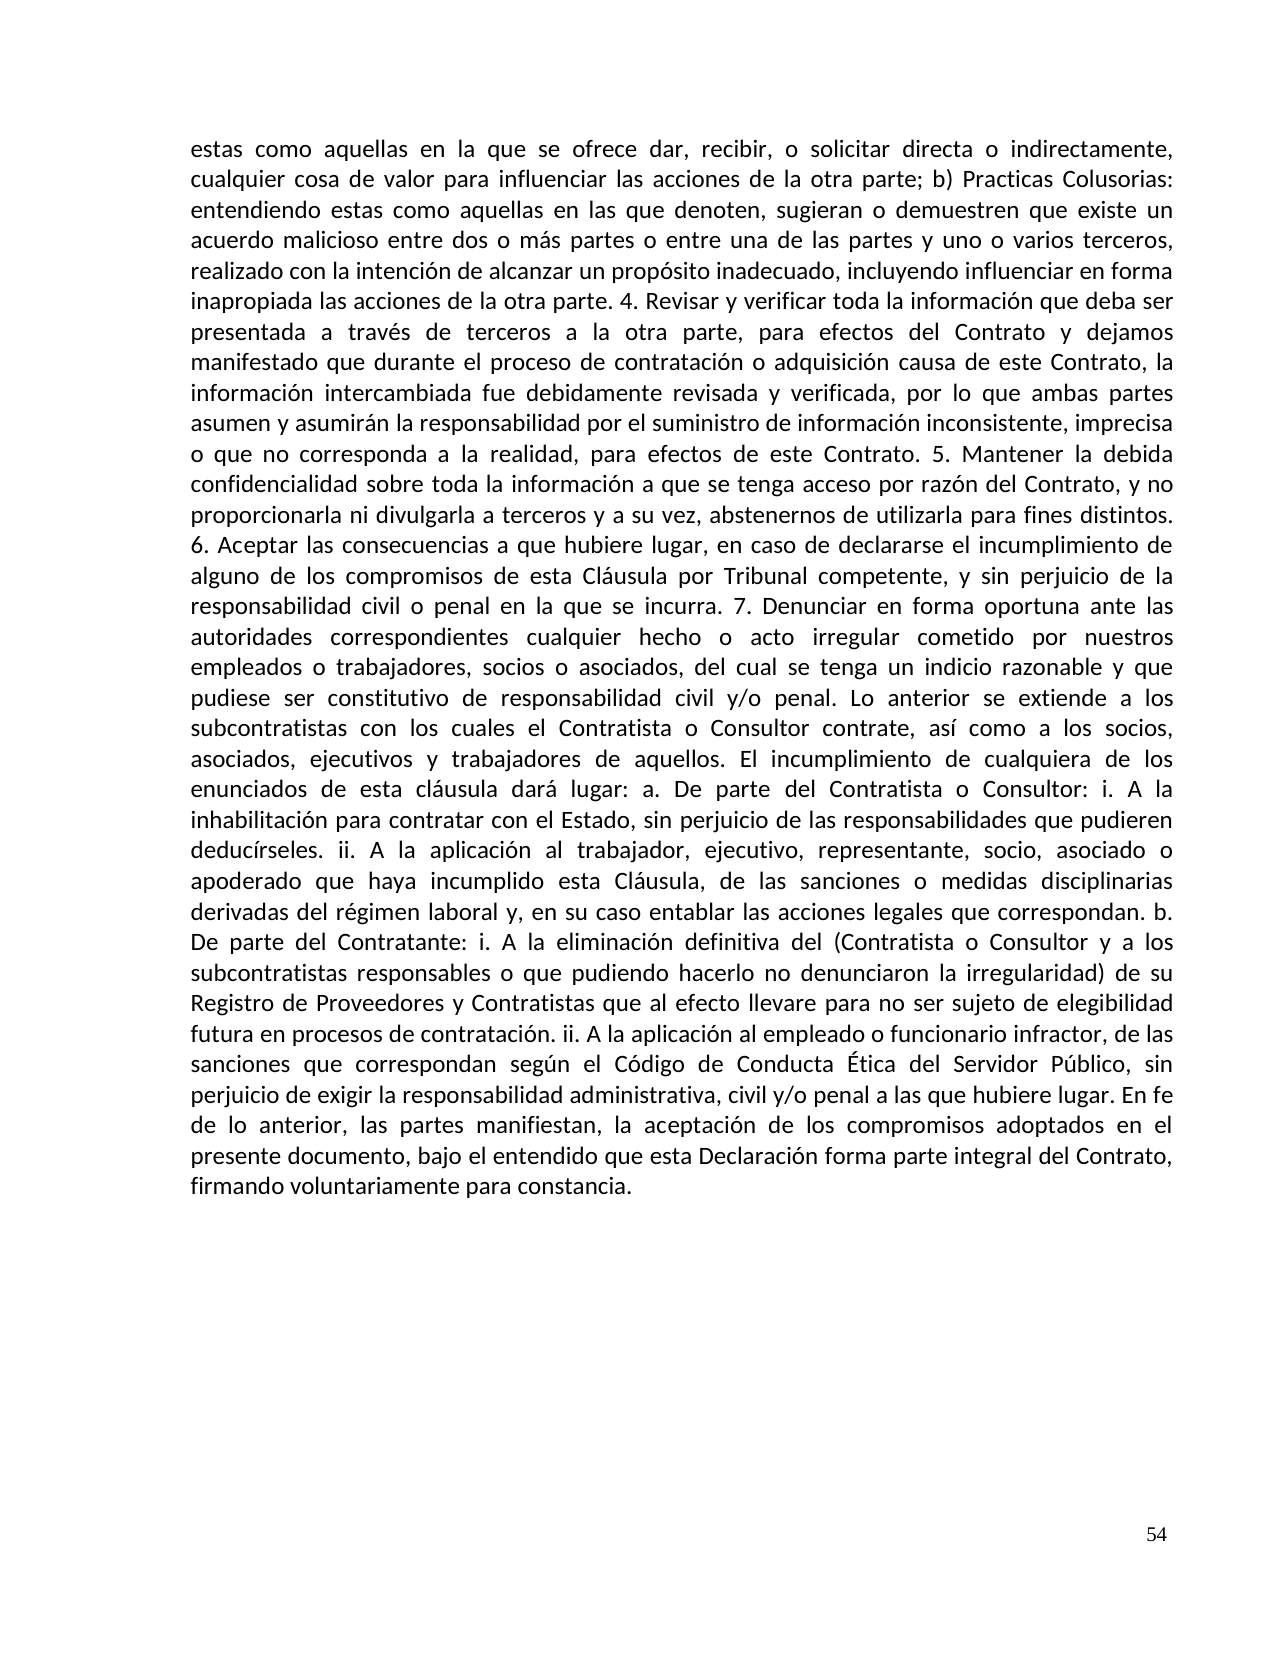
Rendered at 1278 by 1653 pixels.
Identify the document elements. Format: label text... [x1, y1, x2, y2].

text estas como aquellas en la que se ofrece dar, recibir, o solicitar directa o indirectamente, cualquier cosa de valor para influenciar las acciones de la otra parte; b) Practicas Colusorias: entendiendo estas como aquellas en las que denoten, sugieran o demuestren que existe un acuerdo malicioso entre dos o más partes o entre una de las partes y uno o varios terceros, realizado con la intención de alcanzar un propósito inadecuado, incluyendo influenciar en forma inapropiada las acciones de la otra parte. 4. Revisar y verificar toda la información que deba ser presentada a través de terceros a la otra parte, para efectos del Contrato y dejamos manifestado que durante el proceso de contratación o adquisición causa de este Contrato, la información intercambiada fue debidamente revisada y verificada, por lo que ambas partes asumen y asumirán la responsabilidad por el suministro de información inconsistente, imprecisa o que no corresponda a la realidad, para efectos de este Contrato. 5. Mantener la debida confidencialidad sobre toda la información a que se tenga acceso por razón del Contrato, y no proporcionarla ni divulgarla a terceros y a su vez, abstenernos de utilizarla para fines distintos. 6. Aceptar las consecuencias a que hubiere lugar, en caso de declararse el incumplimiento de alguno de los compromisos de esta Cláusula por Tribunal competente, y sin perjuicio de la responsabilidad civil o penal en la que se incurra. 7. Denunciar en forma oportuna ante las autoridades correspondientes cualquier hecho o acto irregular cometido por nuestros empleados o trabajadores, socios o asociados, del cual se tenga un indicio razonable y que pudiese ser constitutivo de responsabilidad civil y/o penal. Lo anterior se extiende a los subcontratistas con los cuales el Contratista o Consultor contrate, así como a los socios, asociados, ejecutivos y trabajadores de aquellos. El incumplimiento de cualquiera de los enunciados de esta cláusula dará lugar: a. De parte del Contratista o Consultor: i. A la inhabilitación para contratar con el Estado, sin perjuicio de las responsabilidades que pudieren deducírseles. ii. A la aplicación al trabajador, ejecutivo, representante, socio, asociado o apoderado que haya incumplido esta Cláusula, de las sanciones o medidas disciplinarias derivadas del régimen laboral y, en su caso entablar las acciones legales que correspondan. b. De parte del Contratante: i. A la eliminación definitiva del (Contratista o Consultor y a los subcontratistas responsables o que pudiendo hacerlo no denunciaron la irregularidad) de su Registro de Proveedores y Contratistas que al efecto llevare para no ser sujeto de elegibilidad futura en procesos de contratación. ii. A la aplicación al empleado o funcionario infractor, de las sanciones que correspondan según el Código de Conducta Ética del Servidor Público, sin perjuicio de exigir la responsabilidad administrativa, civil y/o penal a las que hubiere lugar. En fe de lo anterior, las partes manifiestan, la aceptación de los compromisos adoptados en el presente documento, bajo el entendido que esta Declaración forma parte integral del Contrato, firmando voluntariamente para constancia. [190, 133, 1173, 1201]
